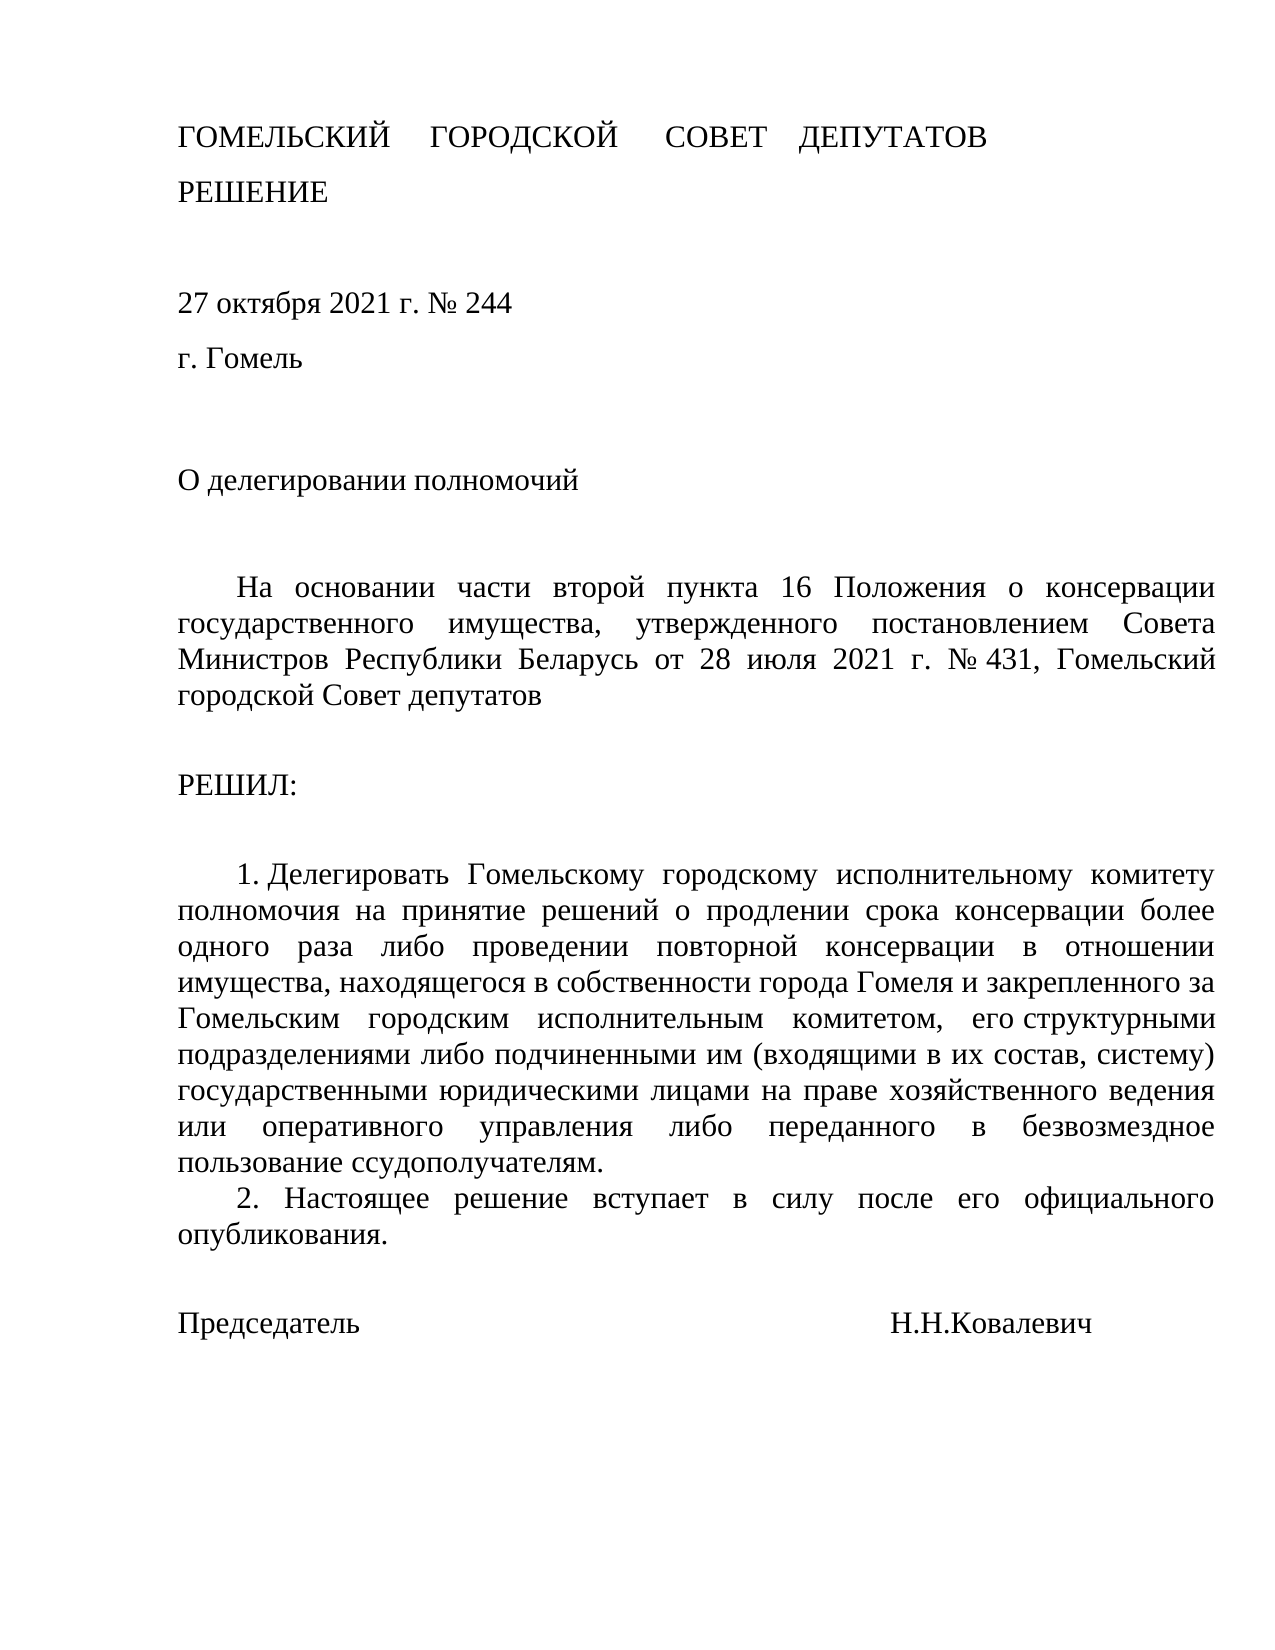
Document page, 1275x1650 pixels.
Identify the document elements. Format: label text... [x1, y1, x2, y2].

text 27 октября 2021 г. № 244 [177, 284, 1216, 320]
text г. Гомель [177, 340, 1216, 376]
text РЕШИЛ: [177, 766, 1216, 802]
text РЕШЕНИЕ [177, 173, 1216, 209]
text На основании части второй пункта 16 Положения о консервации государственного имущества, утвержденного постановлением Совета Министров Республики Беларусь от 28 июля 2021 г. № 431, Гомельский городской Совет депутатов [177, 568, 1216, 712]
text О делегировании полномочий [177, 467, 1216, 496]
text 2. Настоящее решение вступает в силу после его официального опубликования. [177, 1179, 1216, 1251]
text ГОМЕЛЬСКИЙ ГОРОДСКОЙ СОВЕТ ДЕПУТАТОВ [177, 118, 1216, 154]
text 1. Делегировать Гомельскому городскому исполнительному комитету полномочия на принятие решений о продлении срока консервации более одного раза либо проведении повторной консервации в отношении имущества, находящегося в собственности города Гомеля и закрепленного за Гомельским городским исполнительным комитетом, его структурными подразделениями либо подчиненными им (входящими в их состав, систему) государственными юридическими лицами на праве хозяйственного ведения или оперативного управления либо переданного в безвозмездное пользование ссудополучателям. [177, 856, 1216, 1179]
text Председатель Н.Н.Ковалевич [177, 1305, 1216, 1341]
